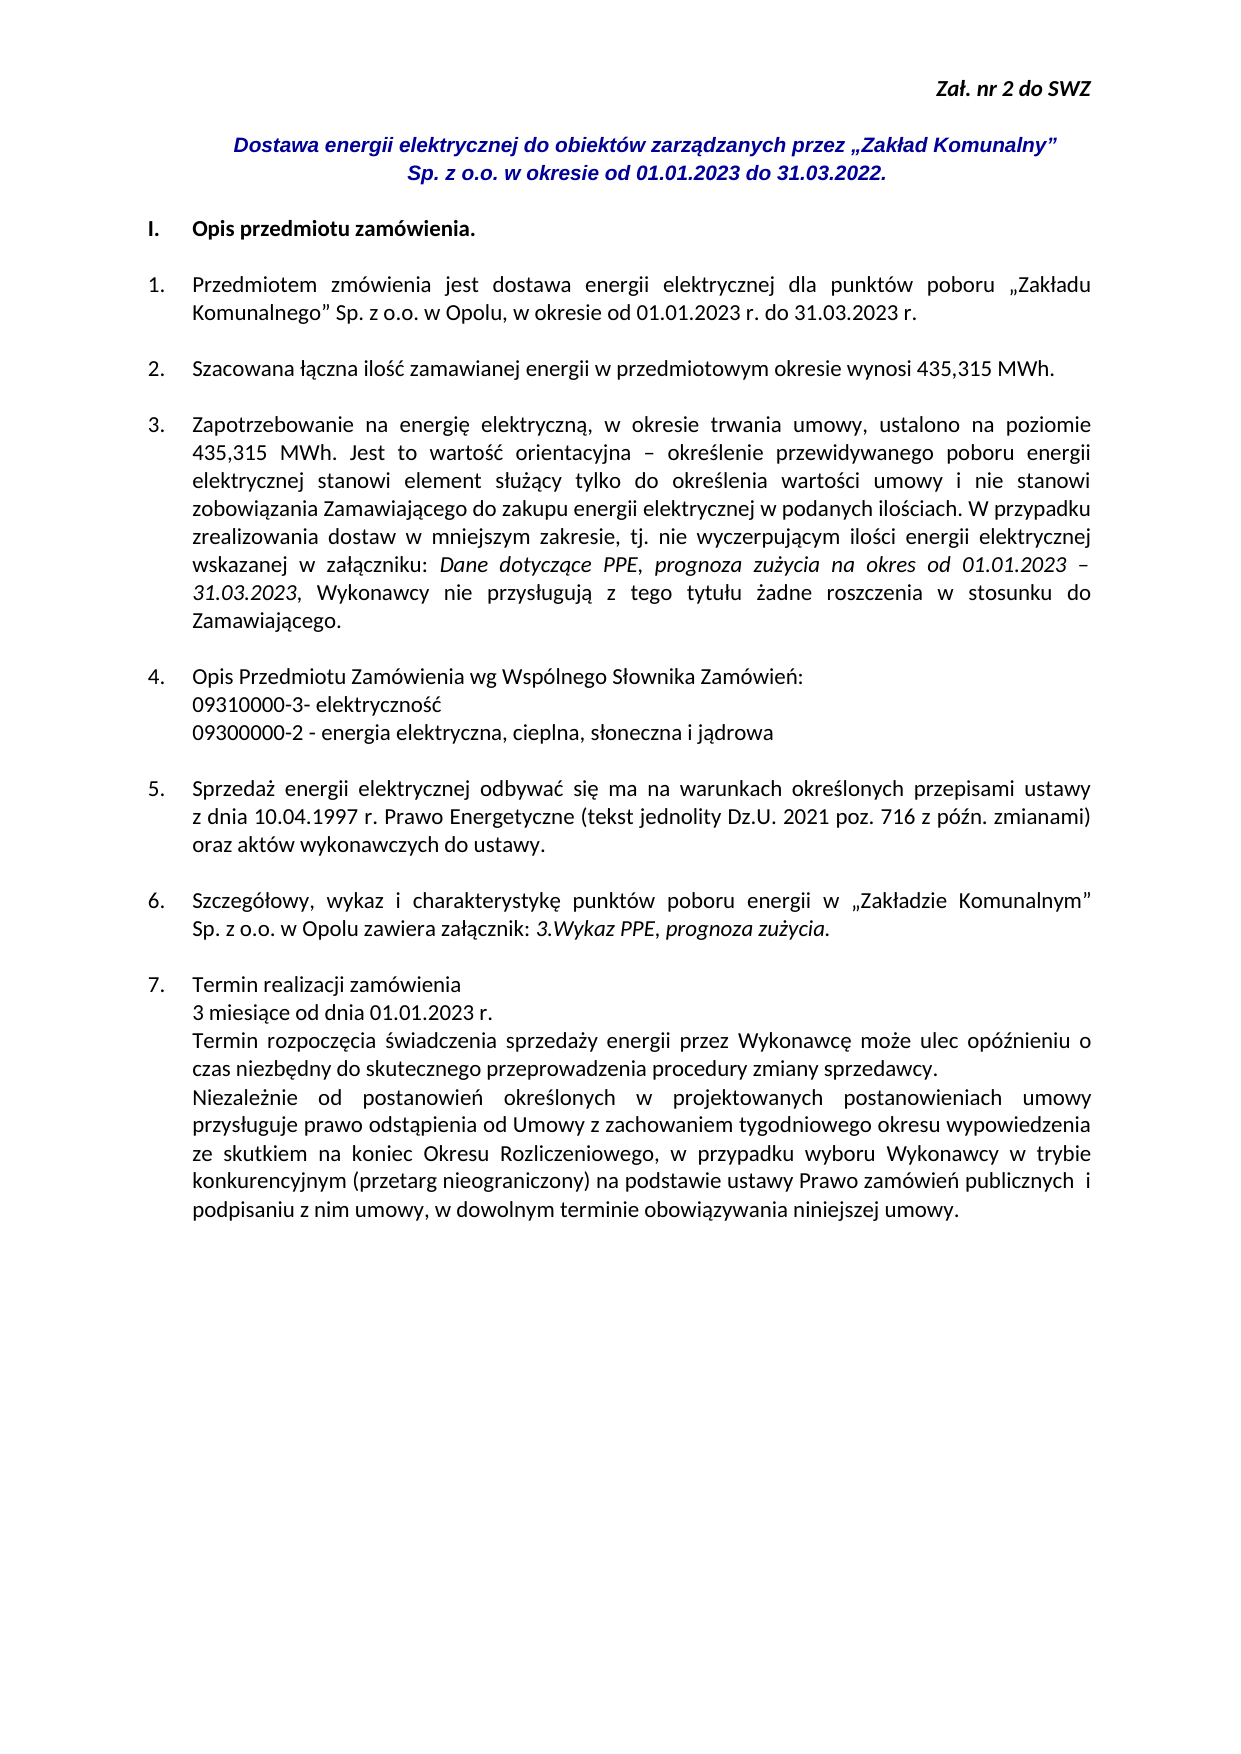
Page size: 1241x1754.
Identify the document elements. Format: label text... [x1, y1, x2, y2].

list Zapotrzebowanie na energię elektryczną, w okresie trwania umowy, ustalono na poziomie 435,315 MWh. Jest to wartość orientacyjna – określenie przewidywanego poboru energii elektrycznej stanowi element służący tylko do określenia wartości umowy i nie stanowi zobowiązania Zamawiającego do zakupu energii elektrycznej w podanych ilościach. W przypadku zrealizowania dostaw w mniejszym zakresie, tj. nie wyczerpującym ilości energii elektrycznej wskazanej w załączniku: Dane dotyczące PPE, prognoza zużycia na okres od 01.01.2023 – 31.03.2023, Wykonawcy nie przysługują z tego tytułu żadne roszczenia w stosunku do Zamawiającego. [148, 410, 1093, 634]
list Szczegółowy, wykaz i charakterystykę punktów poboru energii w „Zakładzie Komunalnym” Sp. z o.o. w Opolu zawiera załącznik: 3.Wykaz PPE, prognoza zużycia. [148, 886, 1093, 942]
text Dostawa energii elektrycznej do obiektów zarządzanych przez „Zakład Komunalny” Sp. z o.o. w okresie od 01.01.2023 do 31.03.2022. [204, 130, 1093, 186]
list Przedmiotem zmówienia jest dostawa energii elektrycznej dla punktów poboru „Zakładu Komunalnego” Sp. z o.o. w Opolu, w okresie od 01.01.2023 r. do 31.03.2023 r. [148, 270, 1093, 326]
text 09300000-2 - energia elektryczna, cieplna, słoneczna i jądrowa [192, 718, 1093, 746]
list Opis przedmiotu zamówienia. [148, 214, 1093, 242]
list Termin realizacji zamówienia [148, 971, 1093, 998]
text 3 miesiące od dnia 01.01.2023 r. [192, 998, 1093, 1027]
list Szacowana łączna ilość zamawianej energii w przedmiotowym okresie wynosi 435,315 MWh. [148, 354, 1093, 382]
text Niezależnie od postanowień określonych w projektowanych postanowieniach umowy przysługuje prawo odstąpienia od Umowy z zachowaniem tygodniowego okresu wypowiedzenia ze skutkiem na koniec Okresu Rozliczeniowego, w przypadku wyboru Wykonawcy w trybie konkurencyjnym (przetarg nieograniczony) na podstawie ustawy Prawo zamówień publicznych i podpisaniu z nim umowy, w dowolnym terminie obowiązywania niniejszej umowy. [192, 1083, 1093, 1223]
text 09310000-3- elektryczność [192, 690, 1093, 718]
text Zał. nr 2 do SWZ [148, 74, 1093, 102]
text Termin rozpoczęcia świadczenia sprzedaży energii przez Wykonawcę może ulec opóźnieniu o czas niezbędny do skutecznego przeprowadzenia procedury zmiany sprzedawcy. [192, 1027, 1093, 1083]
list Opis Przedmiotu Zamówienia wg Wspólnego Słownika Zamówień: [148, 662, 1093, 690]
list Sprzedaż energii elektrycznej odbywać się ma na warunkach określonych przepisami ustawy z dnia 10.04.1997 r. Prawo Energetyczne (tekst jednolity Dz.U. 2021 poz. 716 z późn. zmianami) oraz aktów wykonawczych do ustawy. [148, 774, 1093, 858]
